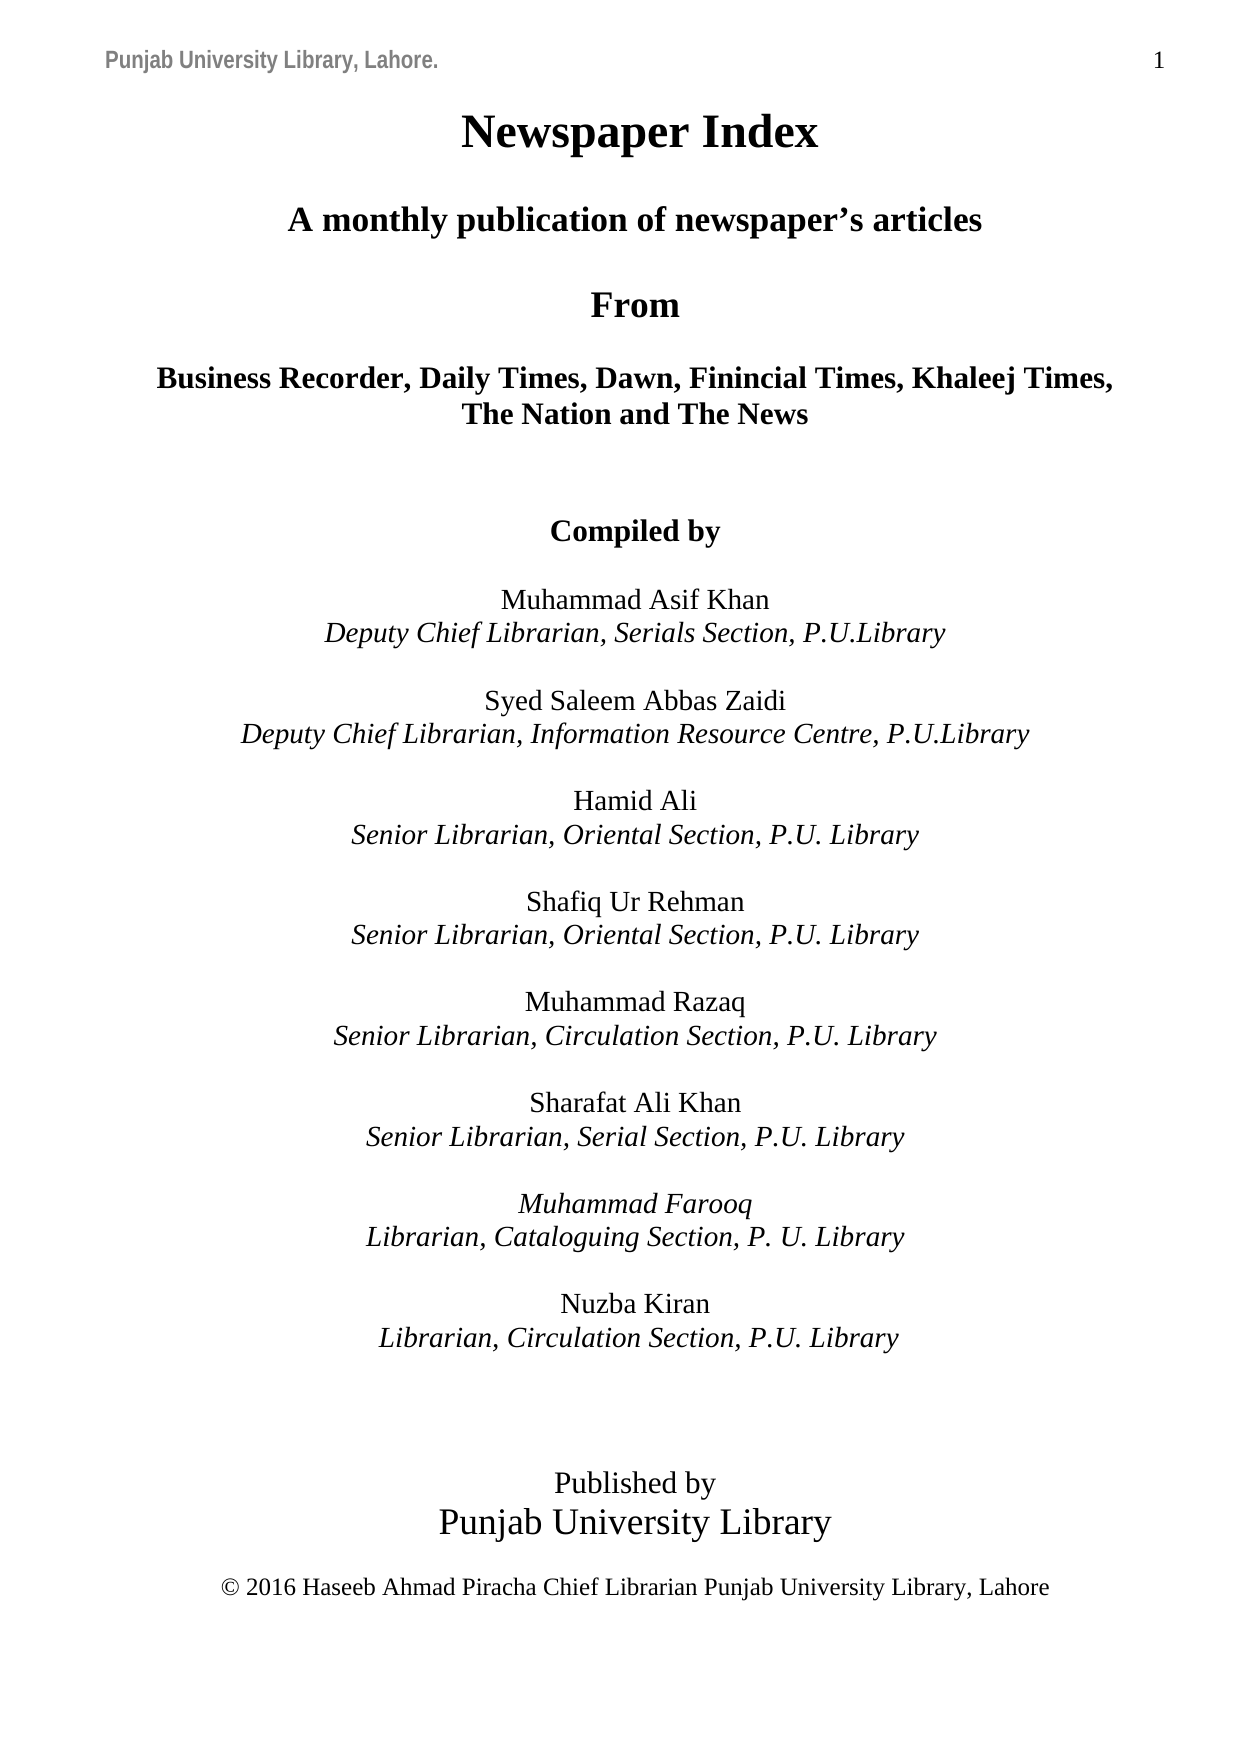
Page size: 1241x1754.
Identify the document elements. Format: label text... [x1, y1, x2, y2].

text From [105, 282, 1165, 325]
text Compiled by [105, 512, 1165, 548]
text © 2016 Haseeb Ahmad Piracha Chief Librarian Punjab University Library, Lahore [105, 1572, 1165, 1600]
text Librarian, Circulation Section, P.U. Library [105, 1320, 1165, 1353]
text Newspaper Index [114, 102, 1165, 157]
text Sharafat Ali Khan [105, 1085, 1165, 1119]
text Librarian, Cataloguing Section, P. U. Library [105, 1219, 1165, 1253]
text Deputy Chief Librarian, Information Resource Centre, P.U.Library [105, 716, 1165, 750]
text Nuzba Kiran [105, 1286, 1165, 1320]
text Punjab University Library [105, 1500, 1165, 1572]
text Senior Librarian, Oriental Section, P.U. Library [105, 817, 1165, 850]
text The Nation and The News [105, 395, 1165, 431]
text Muhammad Farooq [105, 1186, 1165, 1219]
text Muhammad Asif Khan [105, 582, 1165, 616]
text Syed Saleem Abbas Zaidi [105, 683, 1165, 716]
text Published by [105, 1464, 1165, 1500]
text Shafiq Ur Rehman [105, 884, 1165, 917]
text Deputy Chief Librarian, Serials Section, P.U.Library [105, 616, 1165, 649]
text Senior Librarian, Oriental Section, P.U. Library [105, 917, 1165, 951]
text Senior Librarian, Circulation Section, P.U. Library [105, 1018, 1165, 1052]
text Muhammad Razaq [105, 984, 1165, 1018]
text A monthly publication of newspaper’s articles [105, 198, 1165, 239]
text Senior Librarian, Serial Section, P.U. Library [105, 1119, 1165, 1152]
text Hamid Ali [105, 783, 1165, 817]
text Business Recorder, Daily Times, Dawn, Finincial Times, Khaleej Times, [105, 359, 1165, 395]
